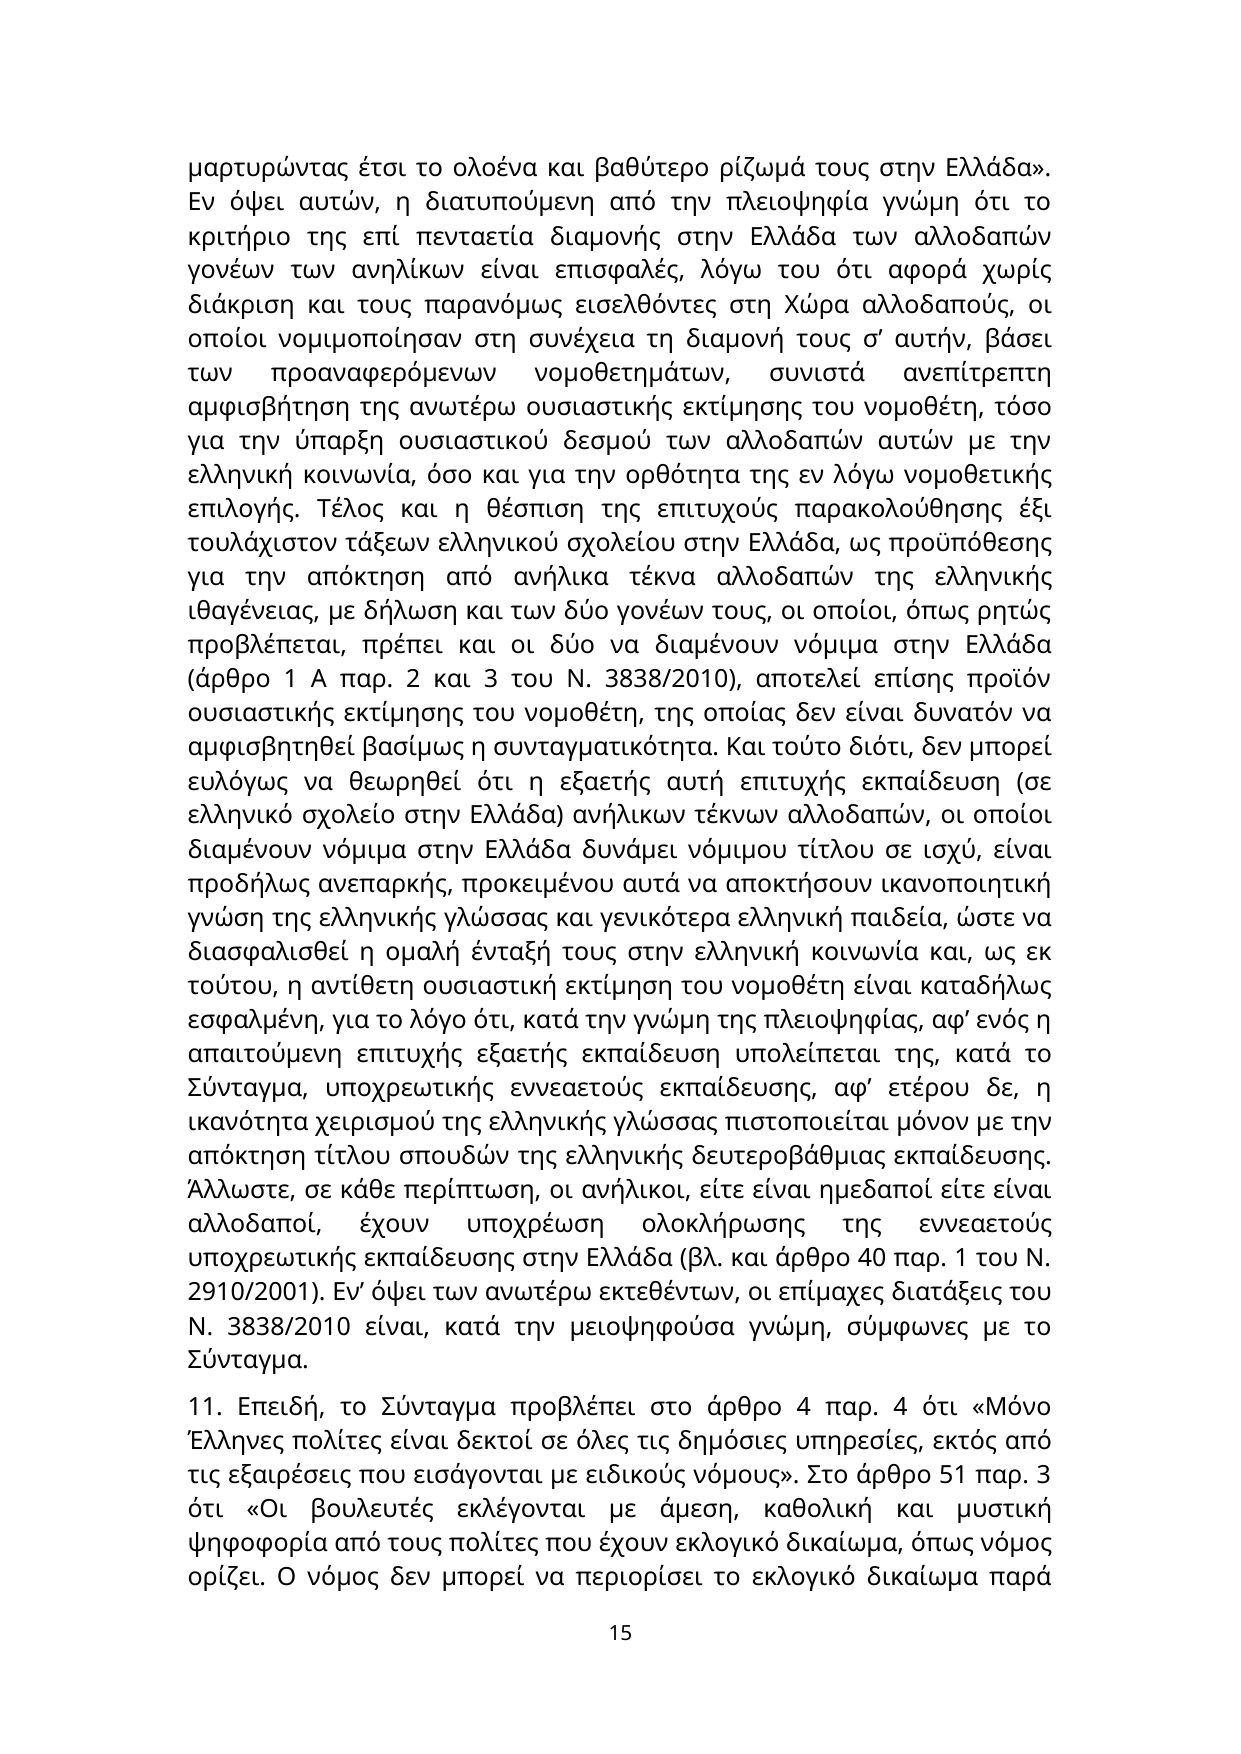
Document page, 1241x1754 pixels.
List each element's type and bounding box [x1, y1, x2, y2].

text [187, 150, 1053, 1376]
text [187, 1389, 1053, 1593]
